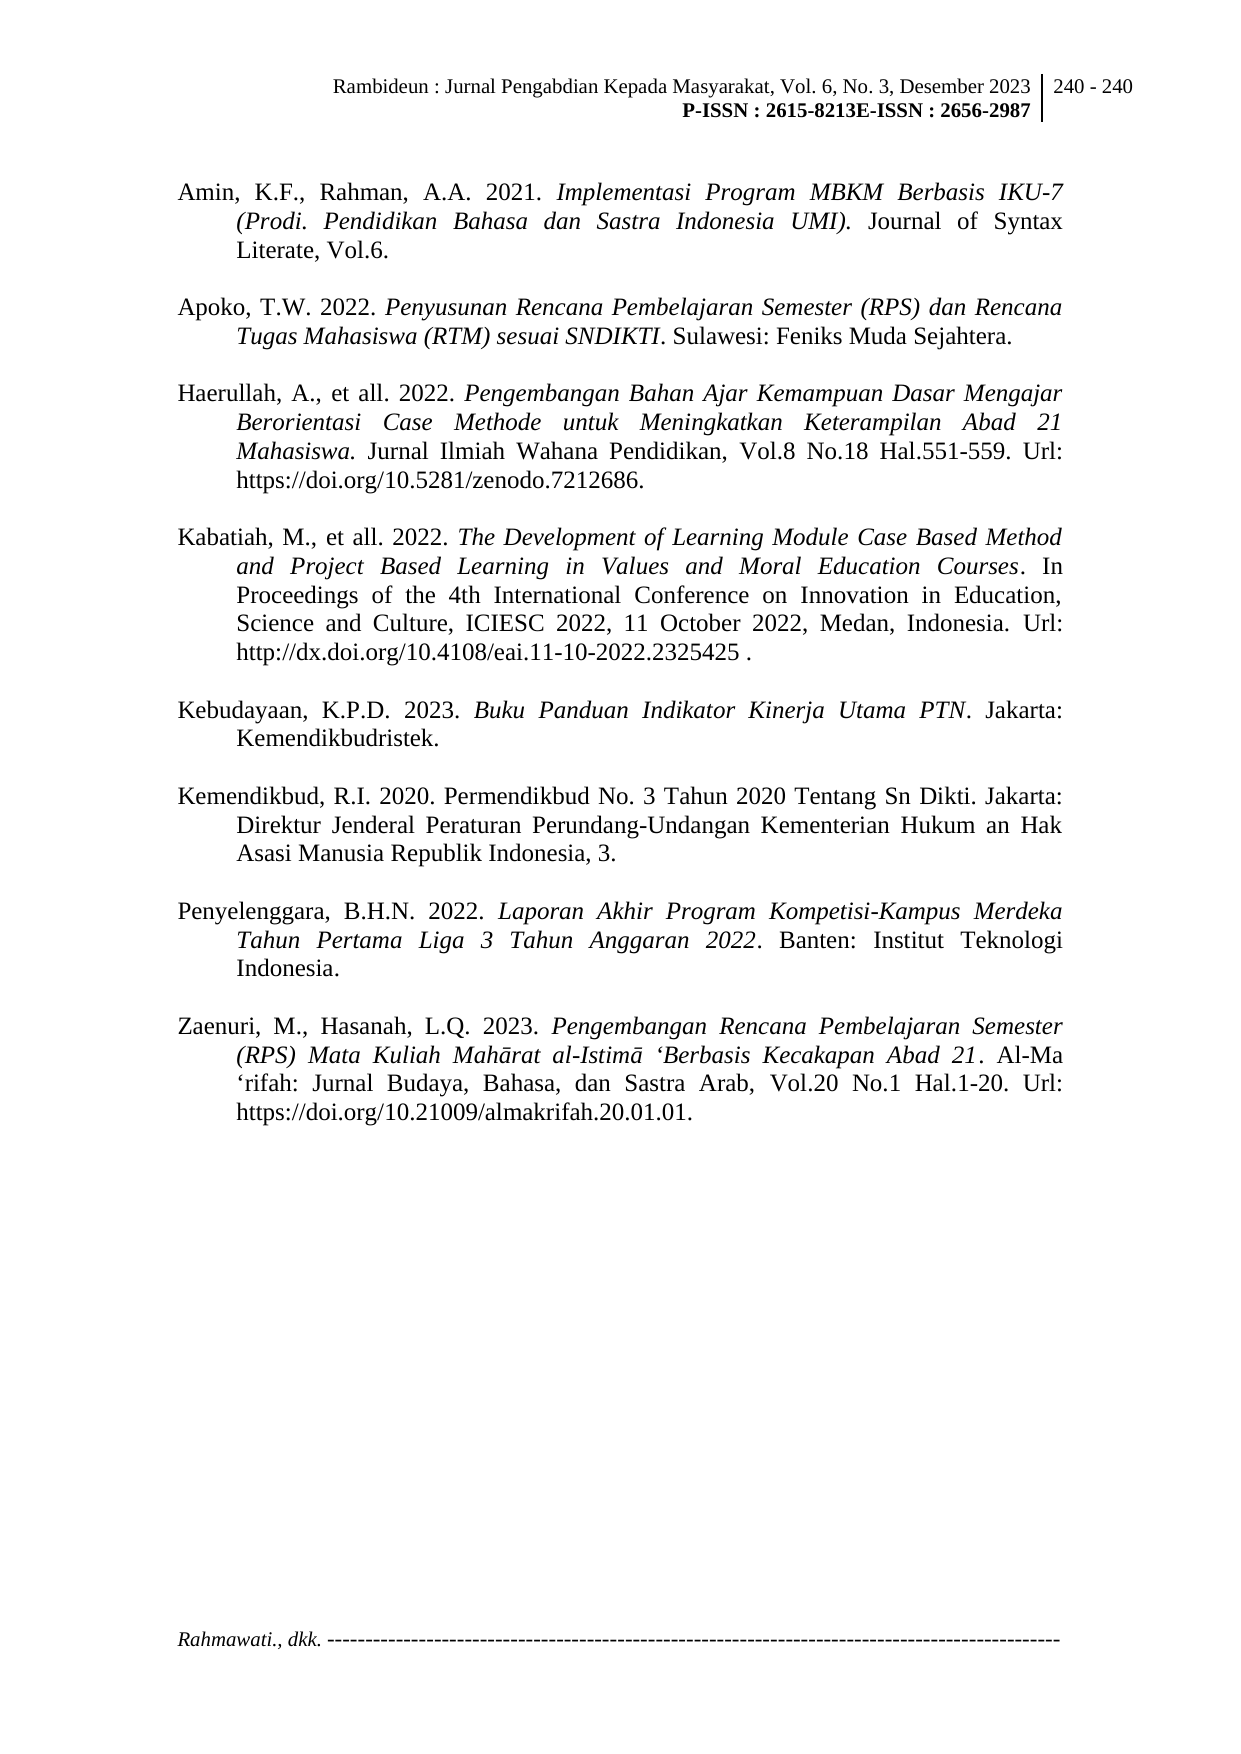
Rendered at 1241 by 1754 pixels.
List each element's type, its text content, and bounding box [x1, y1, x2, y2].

text Amin, K.F., Rahman, A.A. 2021. Implementasi Program MBKM Berbasis IKU-7 (Prodi. Pendidikan Bahasa dan Sastra Indonesia UMI). Journal of Syntax Literate, Vol.6. [177, 177, 1063, 263]
text Zaenuri, M., Hasanah, L.Q. 2023. Pengembangan Rencana Pembelajaran Semester (RPS) Mata Kuliah Mahārat al-Istimā ‘Berbasis Kecakapan Abad 21. Al-Ma ‘rifah: Jurnal Budaya, Bahasa, dan Sastra Arab, Vol.20 No.1 Hal.1-20. Url: https://doi.org/10.21009/almakrifah.20.01.01. [177, 1011, 1063, 1126]
text Penyelenggara, B.H.N. 2022. Laporan Akhir Program Kompetisi-Kampus Merdeka Tahun Pertama Liga 3 Tahun Anggaran 2022. Banten: Institut Teknologi Indonesia. [177, 896, 1063, 982]
text Kemendikbud, R.I. 2020. Permendikbud No. 3 Tahun 2020 Tentang Sn Dikti. Jakarta: Direktur Jenderal Peraturan Perundang-Undangan Kementerian Hukum an Hak Asasi Manusia Republik Indonesia, 3. [177, 781, 1063, 867]
text Kebudayaan, K.P.D. 2023. Buku Panduan Indikator Kinerja Utama PTN. Jakarta: Kemendikbudristek. [177, 695, 1063, 752]
text Haerullah, A., et all. 2022. Pengembangan Bahan Ajar Kemampuan Dasar Mengajar Berorientasi Case Methode untuk Meningkatkan Keterampilan Abad 21 Mahasiswa. Jurnal Ilmiah Wahana Pendidikan, Vol.8 No.18 Hal.551-559. Url: https://doi.org/10.5281/zenodo.7212686. [177, 378, 1063, 493]
text Kabatiah, M., et all. 2022. The Development of Learning Module Case Based Method and Project Based Learning in Values and Moral Education Courses. In Proceedings of the 4th International Conference on Innovation in Education, Science and Culture, ICIESC 2022, 11 October 2022, Medan, Indonesia. Url: http://dx.doi.org/10.4108/eai.11-10-2022.2325425 . [177, 522, 1063, 666]
text Apoko, T.W. 2022. Penyusunan Rencana Pembelajaran Semester (RPS) dan Rencana Tugas Mahasiswa (RTM) sesuai SNDIKTI. Sulawesi: Feniks Muda Sejahtera. [177, 292, 1063, 350]
